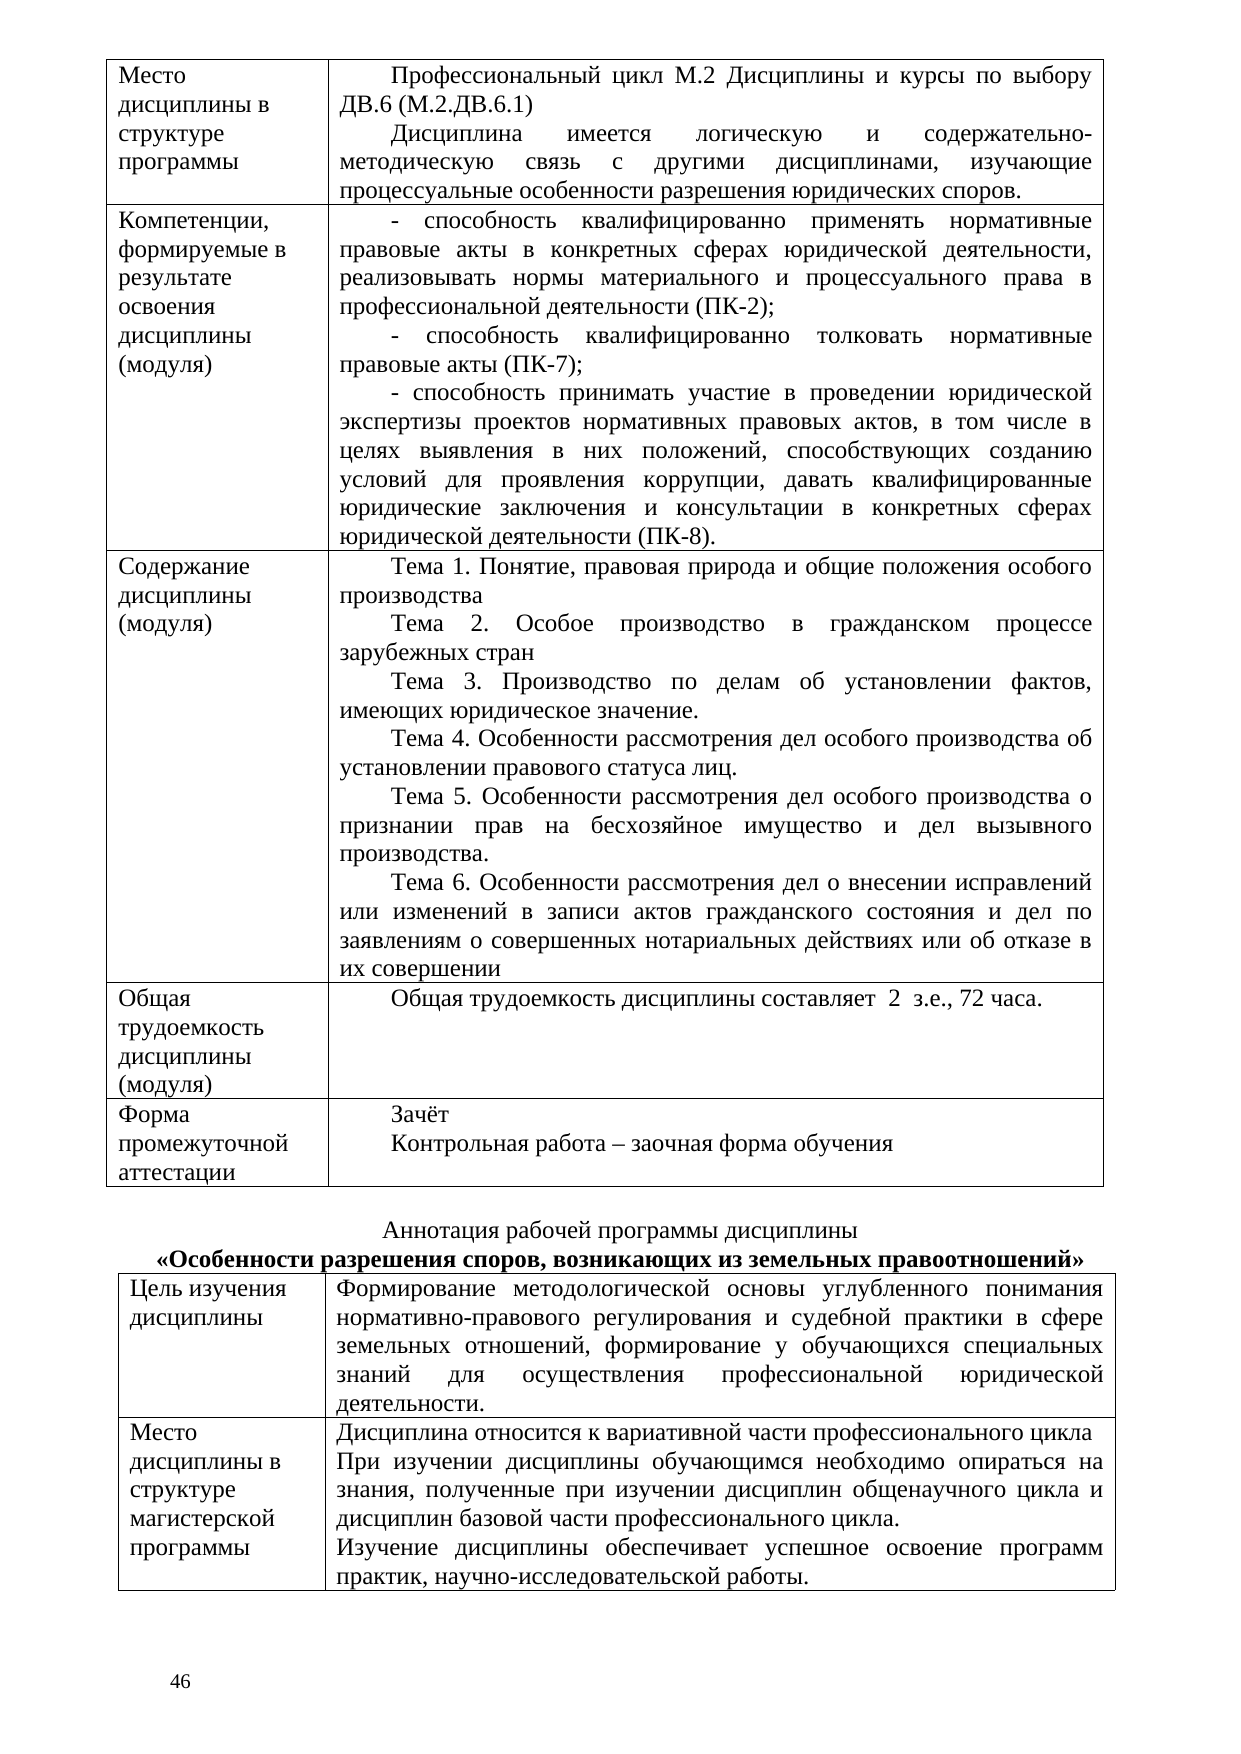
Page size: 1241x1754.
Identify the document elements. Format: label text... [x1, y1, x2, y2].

table_header Цель изучения дисциплины [119, 1274, 325, 1417]
table_cell Место дисциплины в структуре программы [107, 60, 328, 204]
table_cell Форма промежуточной аттестации [107, 1099, 328, 1186]
table_cell Место дисциплины в структуре магистерской программы [119, 1418, 325, 1589]
table_cell Зачёт Контрольная работа – заочная форма обучения [329, 1099, 1103, 1186]
table_cell Профессиональный цикл М.2 Дисциплины и курсы по выбору ДВ.6 (М.2.ДВ.6.1) Дисциплина имеется логическую и содержательно-методическую связь с другими дисциплинами, изучающие процессуальные особенности разрешения юридических споров. [329, 60, 1103, 204]
table_cell Тема 1. Понятие, правовая природа и общие положения особого производства Тема 2. Особое производство в гражданском процессе зарубежных стран Тема 3. Производство по делам об установлении фактов, имеющих юридическое значение. Тема 4. Особенности рассмотрения дел особого производства об установлении правового статуса лиц. Тема 5. Особенности рассмотрения дел особого производства о признании прав на бесхозяйное имущество и дел вызывного производства. Тема 6. Особенности рассмотрения дел о внесении исправлений или изменений в записи актов гражданского состояния и дел по заявлениям о совершенных нотариальных действиях или об отказе в их совершении [329, 551, 1103, 982]
table_cell Общая трудоемкость дисциплины (модуля) [107, 983, 328, 1098]
text «Особенности разрешения споров, возникающих из земельных правоотношений» [118, 1244, 1122, 1273]
table_cell Содержание дисциплины (модуля) [107, 551, 328, 982]
table_cell Общая трудоемкость дисциплины составляет 2 з.е., 72 часа. [329, 983, 1103, 1098]
table_cell Компетенции, формируемые в результате освоения дисциплины (модуля) [107, 205, 328, 550]
table_cell - способность квалифицированно применять нормативные правовые акты в конкретных сферах юридической деятельности, реализовывать нормы материального и процессуального права в профессиональной деятельности (ПК-2); - способность квалифицированно толковать нормативные правовые акты (ПК-7); - способность принимать участие в проведении юридической экспертизы проектов нормативных правовых актов, в том числе в целях выявления в них положений, способствующих созданию условий для проявления коррупции, давать квалифицированные юридические заключения и консультации в конкретных сферах юридической деятельности (ПК-8). [329, 205, 1103, 550]
table_cell Дисциплина относится к вариативной части профессионального цикла При изучении дисциплины обучающимся необходимо опираться на знания, полученные при изучении дисциплин общенаучного цикла и дисциплин базовой части профессионального цикла. Изучение дисциплины обеспечивает успешное освоение программ практик, научно-исследовательской работы. [326, 1418, 1115, 1589]
text Аннотация рабочей программы дисциплины [118, 1215, 1122, 1244]
table_header Формирование методологической основы углубленного понимания нормативно-правового регулирования и судебной практики в сфере земельных отношений, формирование у обучающихся специальных знаний для осуществления профессиональной юридической деятельности. [326, 1274, 1115, 1417]
